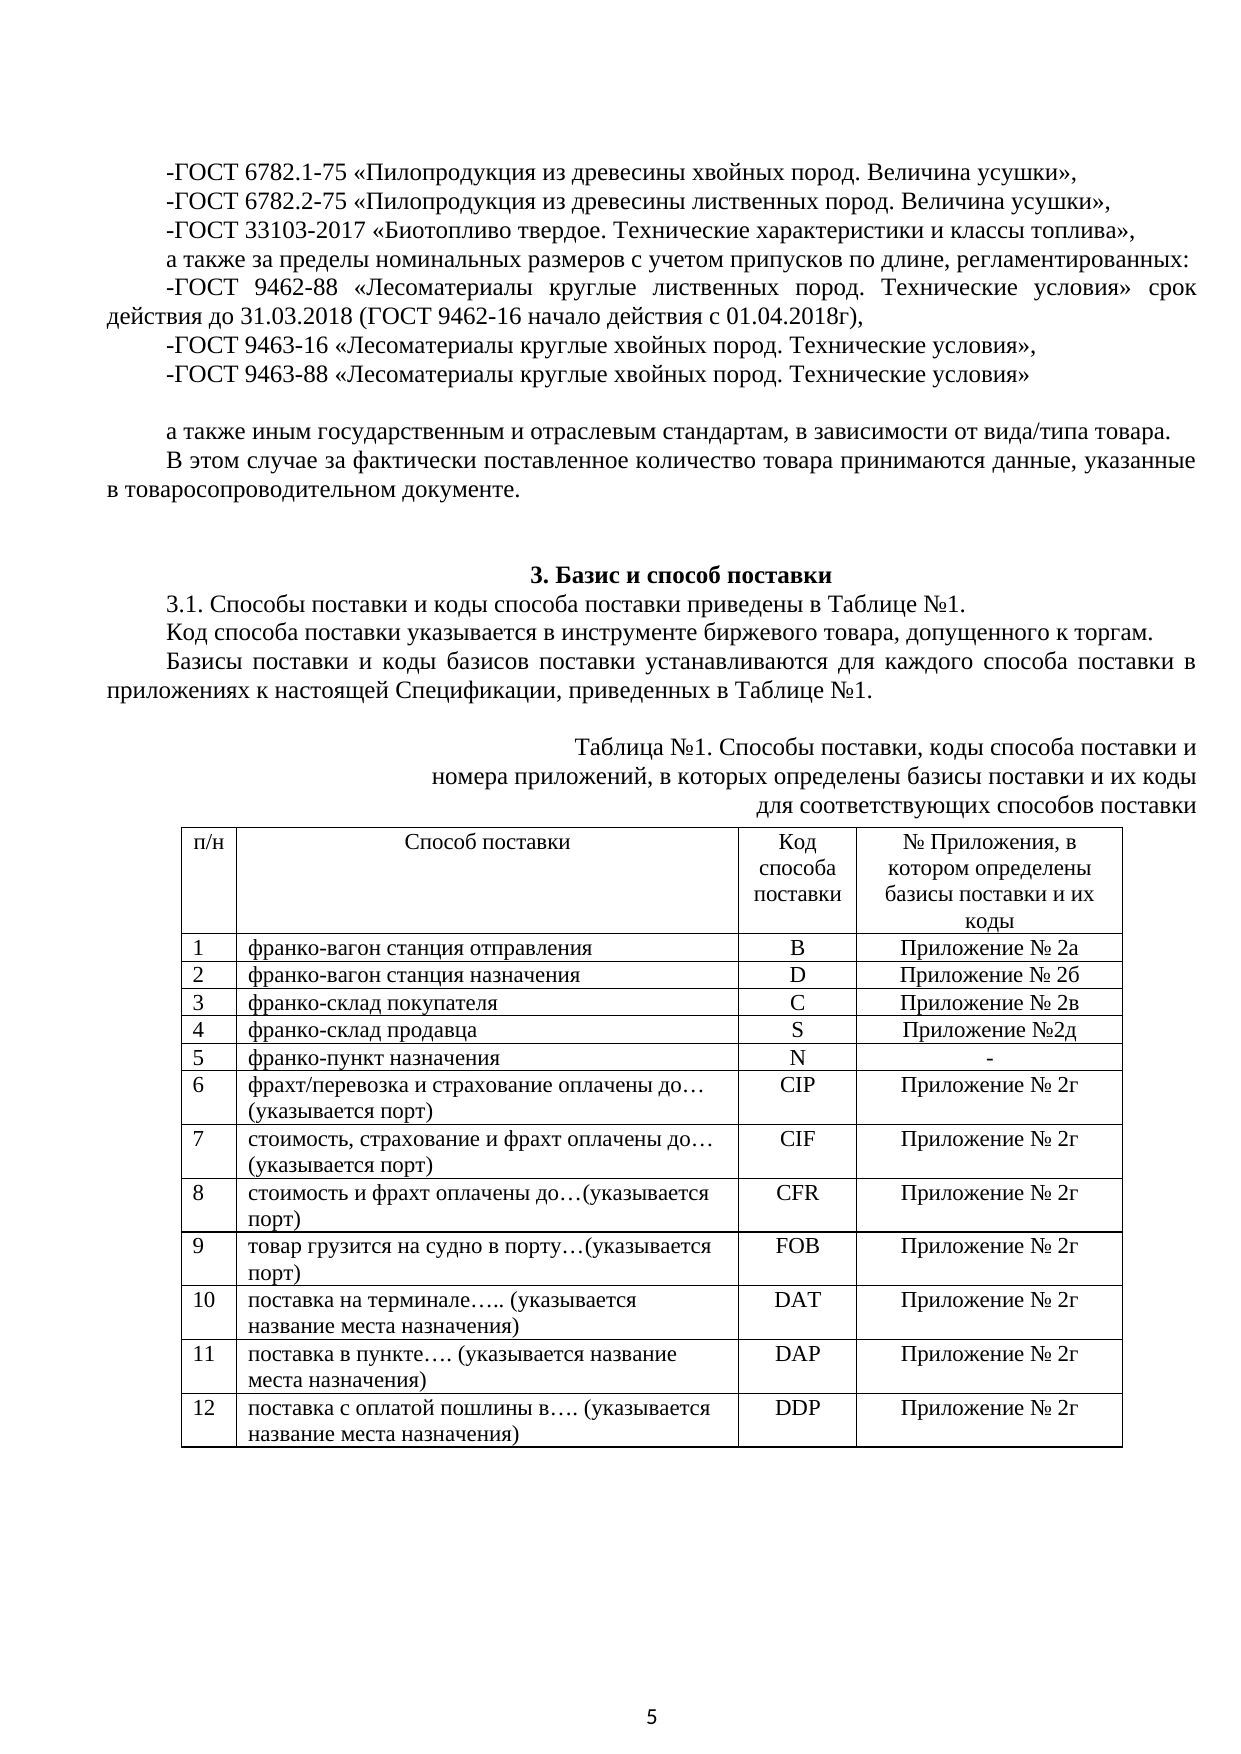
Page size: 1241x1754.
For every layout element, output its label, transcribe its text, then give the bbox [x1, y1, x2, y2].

text Таблица №1. Способы поставки, коды способа поставки и [107, 732, 1197, 761]
text а также иным государственным и отраслевым стандартам, в зависимости от вида/типа товара. [107, 416, 1197, 445]
table_cell [182, 1016, 236, 1043]
table_cell [182, 1071, 236, 1124]
table_cell CIF [739, 1125, 856, 1178]
text В этом случае за фактически поставленное количество товара принимаются данные, указанные в товаросопроводительном документе. [107, 445, 1197, 502]
table_cell [182, 1394, 236, 1446]
table_cell [182, 1340, 236, 1393]
table_cell Приложение № 2б [857, 962, 1122, 988]
table_cell Приложение № 2а [857, 934, 1122, 961]
table_header Способ поставки [237, 828, 738, 933]
table_cell [182, 1286, 236, 1339]
text -ГОСТ 9463-88 «Лесоматериалы круглые хвойных пород. Технические условия» [107, 359, 1197, 387]
text номера приложений, в которых определены базисы поставки и их коды [107, 761, 1197, 790]
table_cell [182, 962, 236, 988]
table_header п/н [182, 828, 236, 933]
table_cell поставка в пункте…. (указывается название места назначения) [237, 1340, 738, 1393]
table_cell фрахт/перевозка и страхование оплачены до… (указывается порт) [237, 1071, 738, 1124]
table_cell Приложение № 2г [857, 1233, 1122, 1285]
table_cell франко-склад продавца [237, 1016, 738, 1043]
text Базисы поставки и коды базисов поставки устанавливаются для каждого способа поставки в приложениях к настоящей Спецификации, приведенных в Таблице №1. [107, 646, 1197, 704]
table_cell франко-склад покупателя [237, 989, 738, 1015]
table_cell [182, 989, 236, 1015]
table_cell франко-вагон станция назначения [237, 962, 738, 988]
table_cell [182, 1044, 236, 1070]
text 3. Базис и способ поставки [107, 560, 1197, 589]
table_cell Приложение № 2г [857, 1071, 1122, 1124]
table_cell Приложение № 2г [857, 1125, 1122, 1178]
text а также за пределы номинальных размеров с учетом припусков по длине, регламентированных: [107, 244, 1197, 272]
table_cell [182, 1179, 236, 1231]
table_cell Приложение № 2г [857, 1179, 1122, 1231]
table_cell стоимость и фрахт оплачены до…(указывается порт) [237, 1179, 738, 1231]
table_cell поставка с оплатой пошлины в…. (указывается название места назначения) [237, 1394, 738, 1446]
table_cell Приложение № 2г [857, 1340, 1122, 1393]
table_cell CIP [739, 1071, 856, 1124]
table_cell FOB [739, 1233, 856, 1285]
text -ГОСТ 6782.2-75 «Пилопродукция из древесины лиственных пород. Величина усушки», [107, 186, 1197, 215]
table_cell - [857, 1044, 1122, 1070]
table_cell [182, 934, 236, 961]
table_cell Приложение №2д [857, 1016, 1122, 1043]
table_cell C [739, 989, 856, 1015]
table_cell В [739, 934, 856, 961]
table_header Код способа поставки [739, 828, 856, 933]
table_cell DAT [739, 1286, 856, 1339]
text для соответствующих способов поставки [107, 790, 1197, 819]
text Код способа поставки указывается в инструменте биржевого товара, допущенного к торгам. [107, 617, 1197, 646]
table_cell стоимость, страхование и фрахт оплачены до…(указывается порт) [237, 1125, 738, 1178]
table_cell [182, 1233, 236, 1285]
text 3.1. Способы поставки и коды способа поставки приведены в Таблице №1. [107, 589, 1197, 617]
table_cell DDP [739, 1394, 856, 1446]
table_cell Приложение № 2г [857, 1286, 1122, 1339]
table_header № Приложения, в котором определены базисы поставки и их коды [857, 828, 1122, 933]
table_cell товар грузится на судно в порту…(указывается порт) [237, 1233, 738, 1285]
table_cell поставка на терминале….. (указывается название места назначения) [237, 1286, 738, 1339]
text -ГОСТ 33103-2017 «Биотопливо твердое. Технические характеристики и классы топлива», [107, 215, 1197, 244]
table_cell Приложение № 2в [857, 989, 1122, 1015]
text -ГОСТ 6782.1-75 «Пилопродукция из древесины хвойных пород. Величина усушки», [107, 157, 1197, 186]
table_cell франко-вагон станция отправления [237, 934, 738, 961]
table_cell DAP [739, 1340, 856, 1393]
table_cell S [739, 1016, 856, 1043]
text -ГОСТ 9462-88 «Лесоматериалы круглые лиственных пород. Технические условия» срок действия до 31.03.2018 (ГОСТ 9462-16 начало действия с 01.04.2018г), [107, 272, 1197, 330]
text -ГОСТ 9463-16 «Лесоматериалы круглые хвойных пород. Технические условия», [107, 330, 1197, 359]
table_cell франко-пункт назначения [237, 1044, 738, 1070]
table_cell Приложение № 2г [857, 1394, 1122, 1446]
table_cell CFR [739, 1179, 856, 1231]
table_cell [182, 1125, 236, 1178]
table_cell D [739, 962, 856, 988]
table_cell N [739, 1044, 856, 1070]
